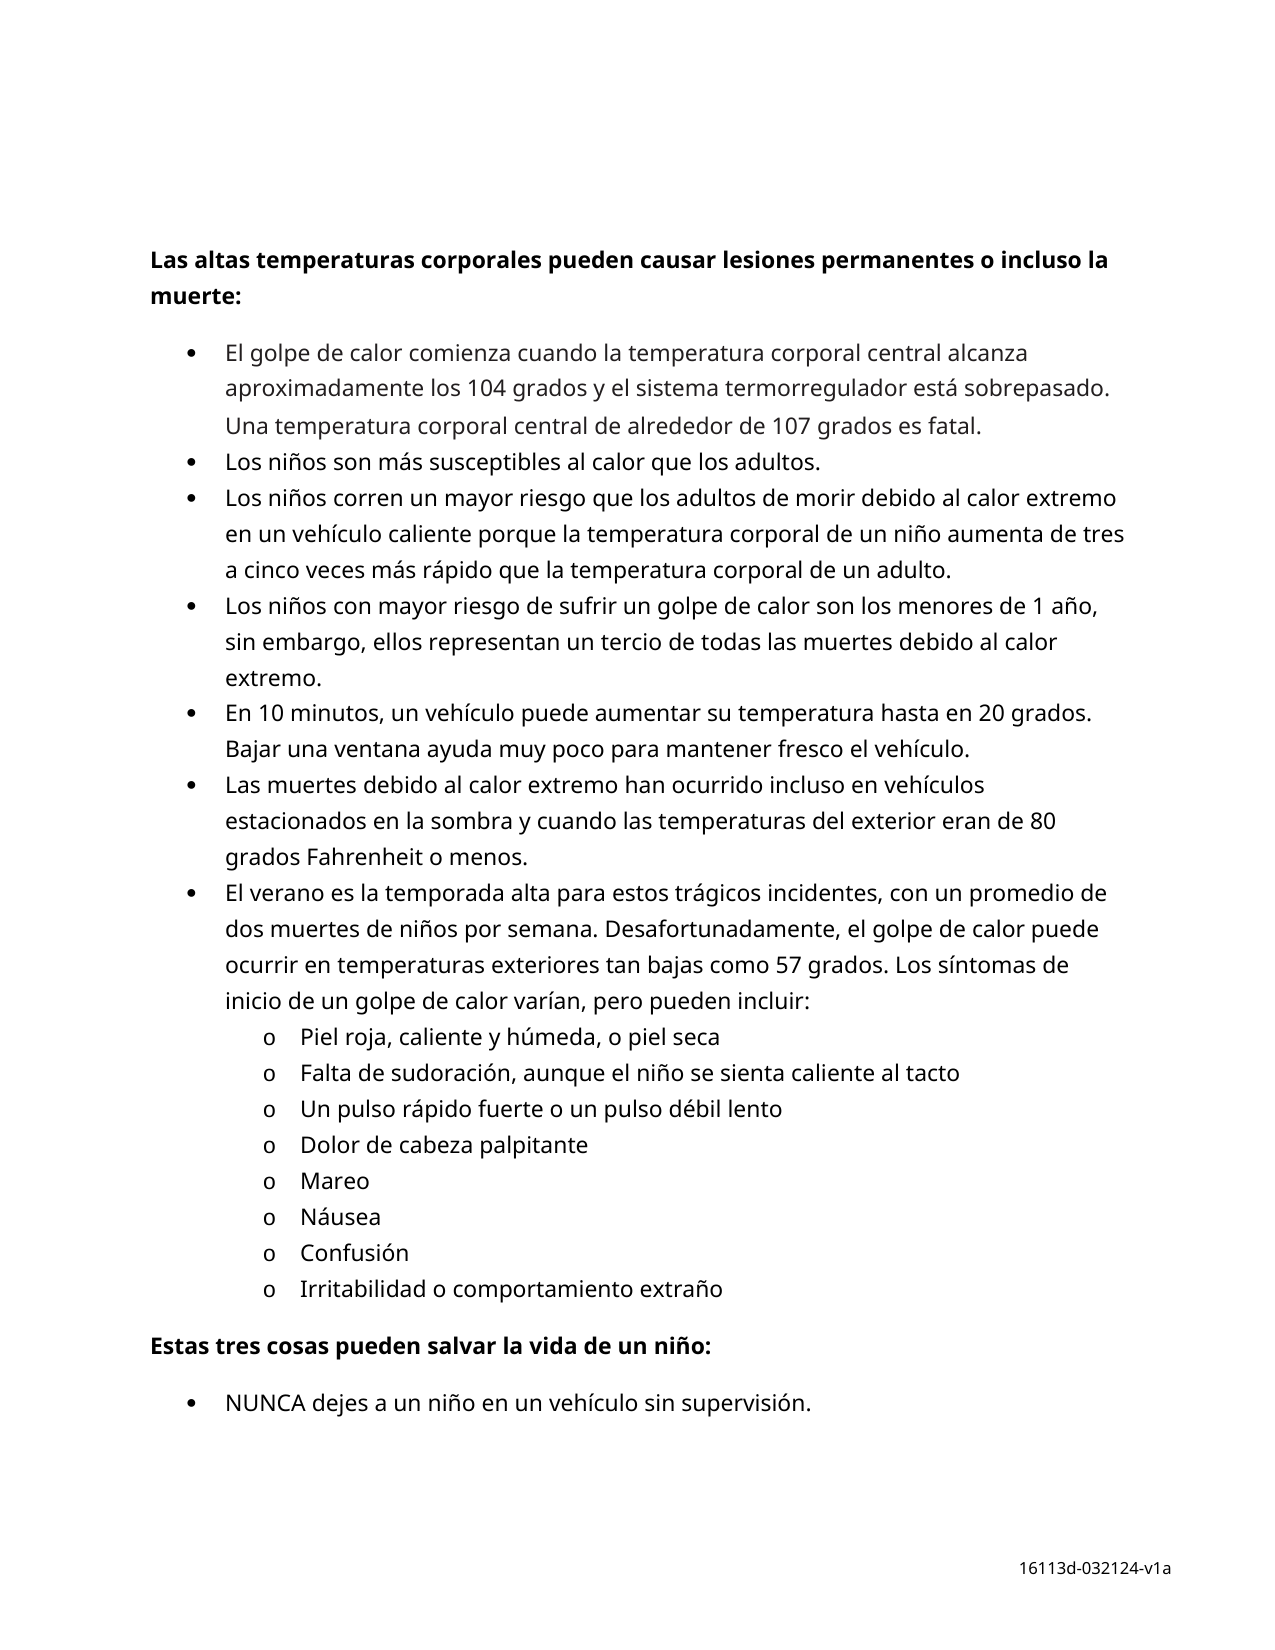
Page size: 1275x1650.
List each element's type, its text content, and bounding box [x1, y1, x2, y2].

list Las muertes debido al calor extremo han ocurrido incluso en vehículos estacionados en la sombra y cuando las temperaturas del exterior eran de 80 grados Fahrenheit o menos. [187, 769, 1125, 872]
list NUNCA dejes a un niño en un vehículo sin supervisión. [187, 1387, 1125, 1418]
list En 10 minutos, un vehículo puede aumentar su temperatura hasta en 20 grados. Bajar una ventana ayuda muy poco para mantener fresco el vehículo. [187, 697, 1125, 764]
list Los niños son más susceptibles al calor que los adultos. [187, 446, 1125, 477]
text Estas tres cosas pueden salvar la vida de un niño: [150, 1330, 1125, 1361]
list Piel roja, caliente y húmeda, o piel seca [262, 1021, 1125, 1052]
list Falta de sudoración, aunque el niño se sienta caliente al tacto [262, 1057, 1125, 1088]
list Náusea [262, 1201, 1125, 1232]
list Dolor de cabeza palpitante [262, 1129, 1125, 1160]
list Los niños con mayor riesgo de sufrir un golpe de calor son los menores de 1 año, sin embargo, ellos representan un tercio de todas las muertes debido al calor extremo. [187, 589, 1125, 693]
list El golpe de calor comienza cuando la temperatura corporal central alcanza aproximadamente los 104 grados y el sistema termorregulador está sobrepasado. Una temperatura corporal central de alrededor de 107 grados es fatal. [187, 336, 1125, 441]
list El verano es la temporada alta para estos trágicos incidentes, con un promedio de dos muertes de niños por semana. Desafortunadamente, el golpe de calor puede ocurrir en temperaturas exteriores tan bajas como 57 grados. Los síntomas de inicio de un golpe de calor varían, pero pueden incluir: [187, 877, 1125, 1016]
list Confusión [262, 1237, 1125, 1268]
text Las altas temperaturas corporales pueden causar lesiones permanentes o incluso la muerte: [150, 244, 1125, 311]
list Irritabilidad o comportamiento extraño [262, 1273, 1125, 1304]
list Los niños corren un mayor riesgo que los adultos de morir debido al calor extremo en un vehículo caliente porque la temperatura corporal de un niño aumenta de tres a cinco veces más rápido que la temperatura corporal de un adulto. [187, 482, 1125, 585]
list Un pulso rápido fuerte o un pulso débil lento [262, 1093, 1125, 1124]
list Mareo [262, 1165, 1125, 1196]
